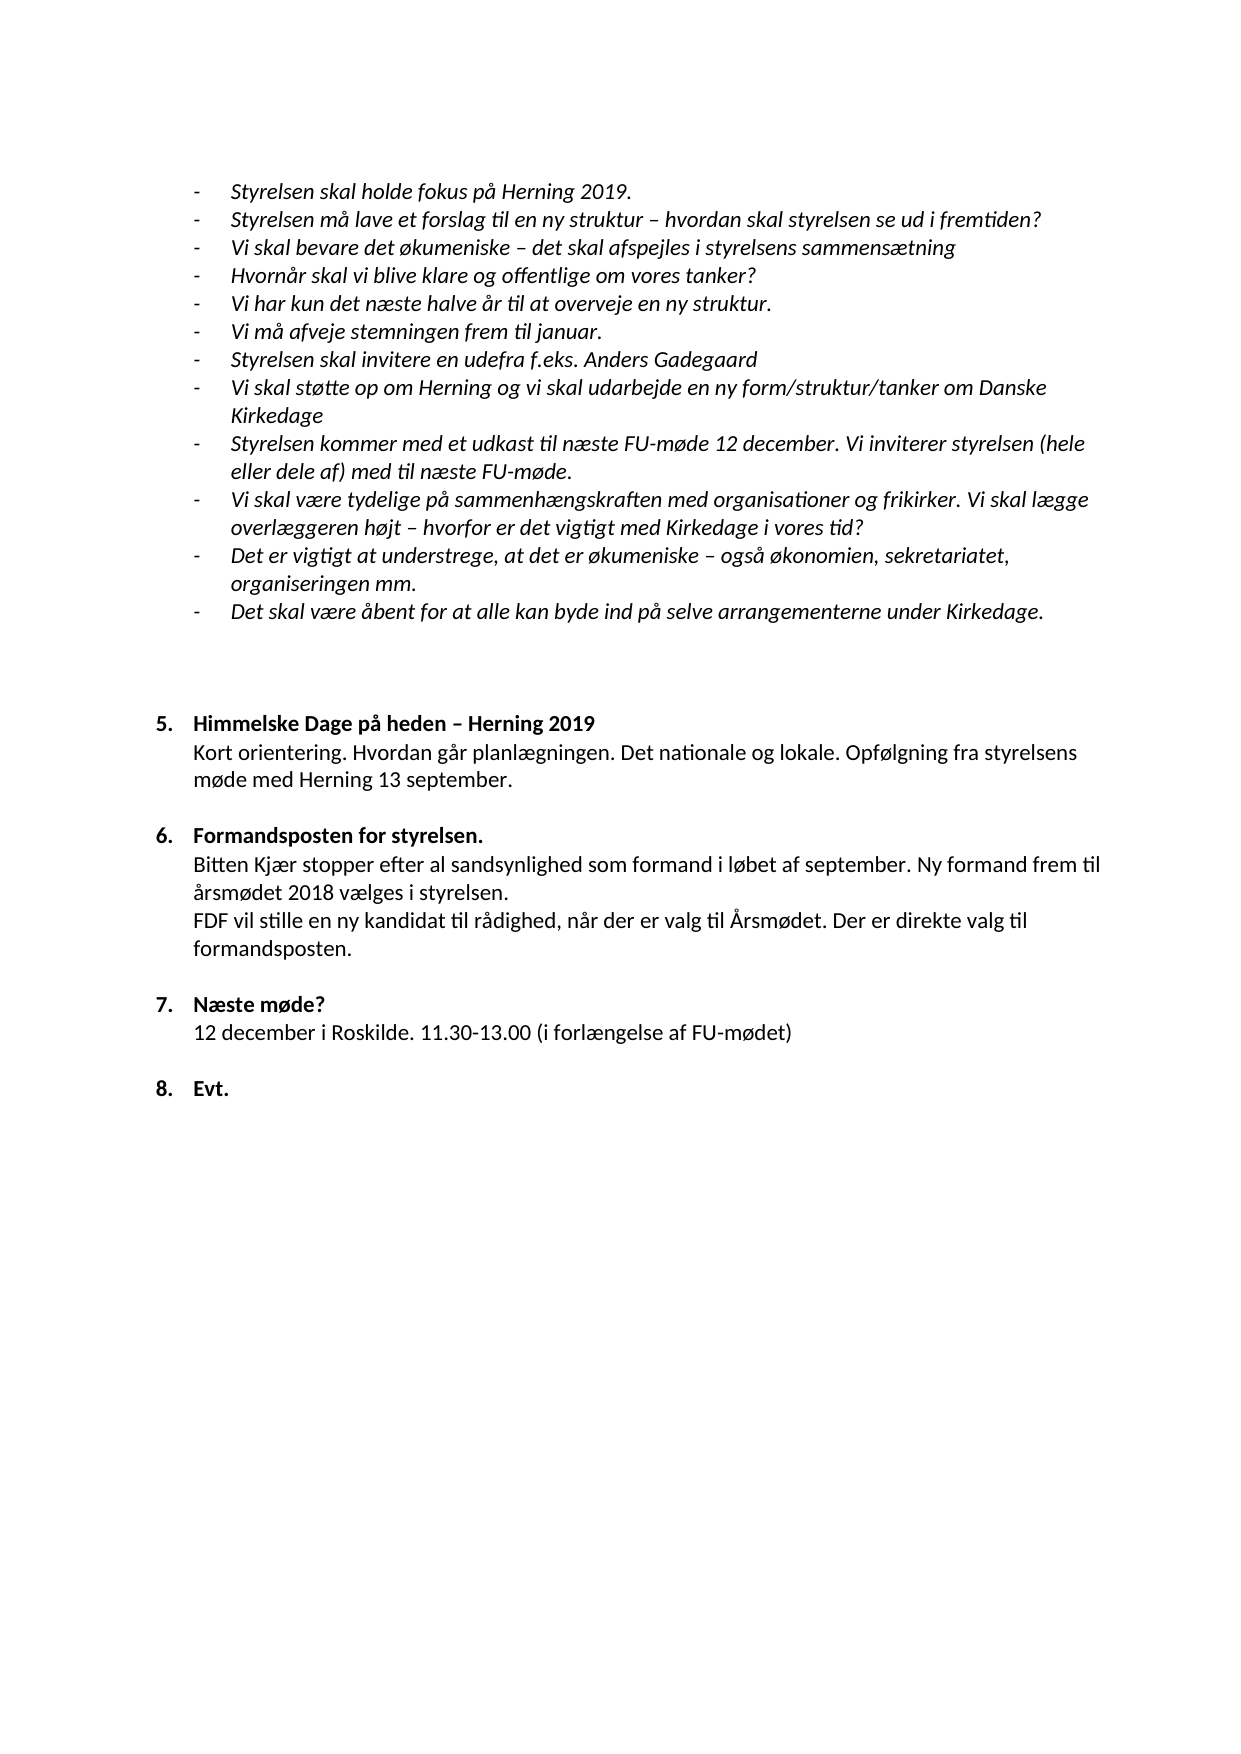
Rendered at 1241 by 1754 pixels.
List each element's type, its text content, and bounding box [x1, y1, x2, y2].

list Himmelske Dage på heden – Herning 2019 [156, 709, 1122, 738]
list 12 december i Roskilde. 11.30-13.00 (i forlængelse af FU-mødet) [193, 1018, 1122, 1046]
list Kort orientering. Hvordan går planlægningen. Det nationale og lokale. Opfølgning fra styrelsens møde med Herning 13 september. [193, 738, 1122, 794]
list Det er vigtigt at understrege, at det er økumeniske – også økonomien, sekretariatet, organiseringen mm. [193, 541, 1122, 597]
list FDF vil stille en ny kandidat til rådighed, når der er valg til Årsmødet. Der er direkte valg til formandsposten. [193, 906, 1122, 962]
list Styrelsen kommer med et udkast til næste FU-møde 12 december. Vi inviterer styrelsen (hele eller dele af) med til næste FU-møde. [193, 429, 1122, 485]
list Hvornår skal vi blive klare og offentlige om vores tanker? [193, 261, 1122, 289]
list Vi skal bevare det økumeniske – det skal afspejles i styrelsens sammensætning [193, 233, 1122, 261]
list Vi skal være tydelige på sammenhængskraften med organisationer og frikirker. Vi skal lægge overlæggeren højt – hvorfor er det vigtigt med Kirkedage i vores tid? [193, 485, 1122, 541]
list Det skal være åbent for at alle kan byde ind på selve arrangementerne under Kirkedage. [193, 597, 1122, 626]
list Vi skal støtte op om Herning og vi skal udarbejde en ny form/struktur/tanker om Danske Kirkedage [193, 373, 1122, 429]
list Formandsposten for styrelsen. [156, 822, 1122, 850]
list Bitten Kjær stopper efter al sandsynlighed som formand i løbet af september. Ny formand frem til årsmødet 2018 vælges i styrelsen. [193, 850, 1122, 906]
list Næste møde? [156, 990, 1122, 1018]
list Vi må afveje stemningen frem til januar. [193, 317, 1122, 345]
list Styrelsen skal invitere en udefra f.eks. Anders Gadegaard [193, 345, 1122, 373]
list Styrelsen må lave et forslag til en ny struktur – hvordan skal styrelsen se ud i fremtiden? [193, 205, 1122, 233]
list Styrelsen skal holde fokus på Herning 2019. [193, 177, 1122, 205]
list Vi har kun det næste halve år til at overveje en ny struktur. [193, 289, 1122, 317]
list Evt. [156, 1074, 1122, 1102]
